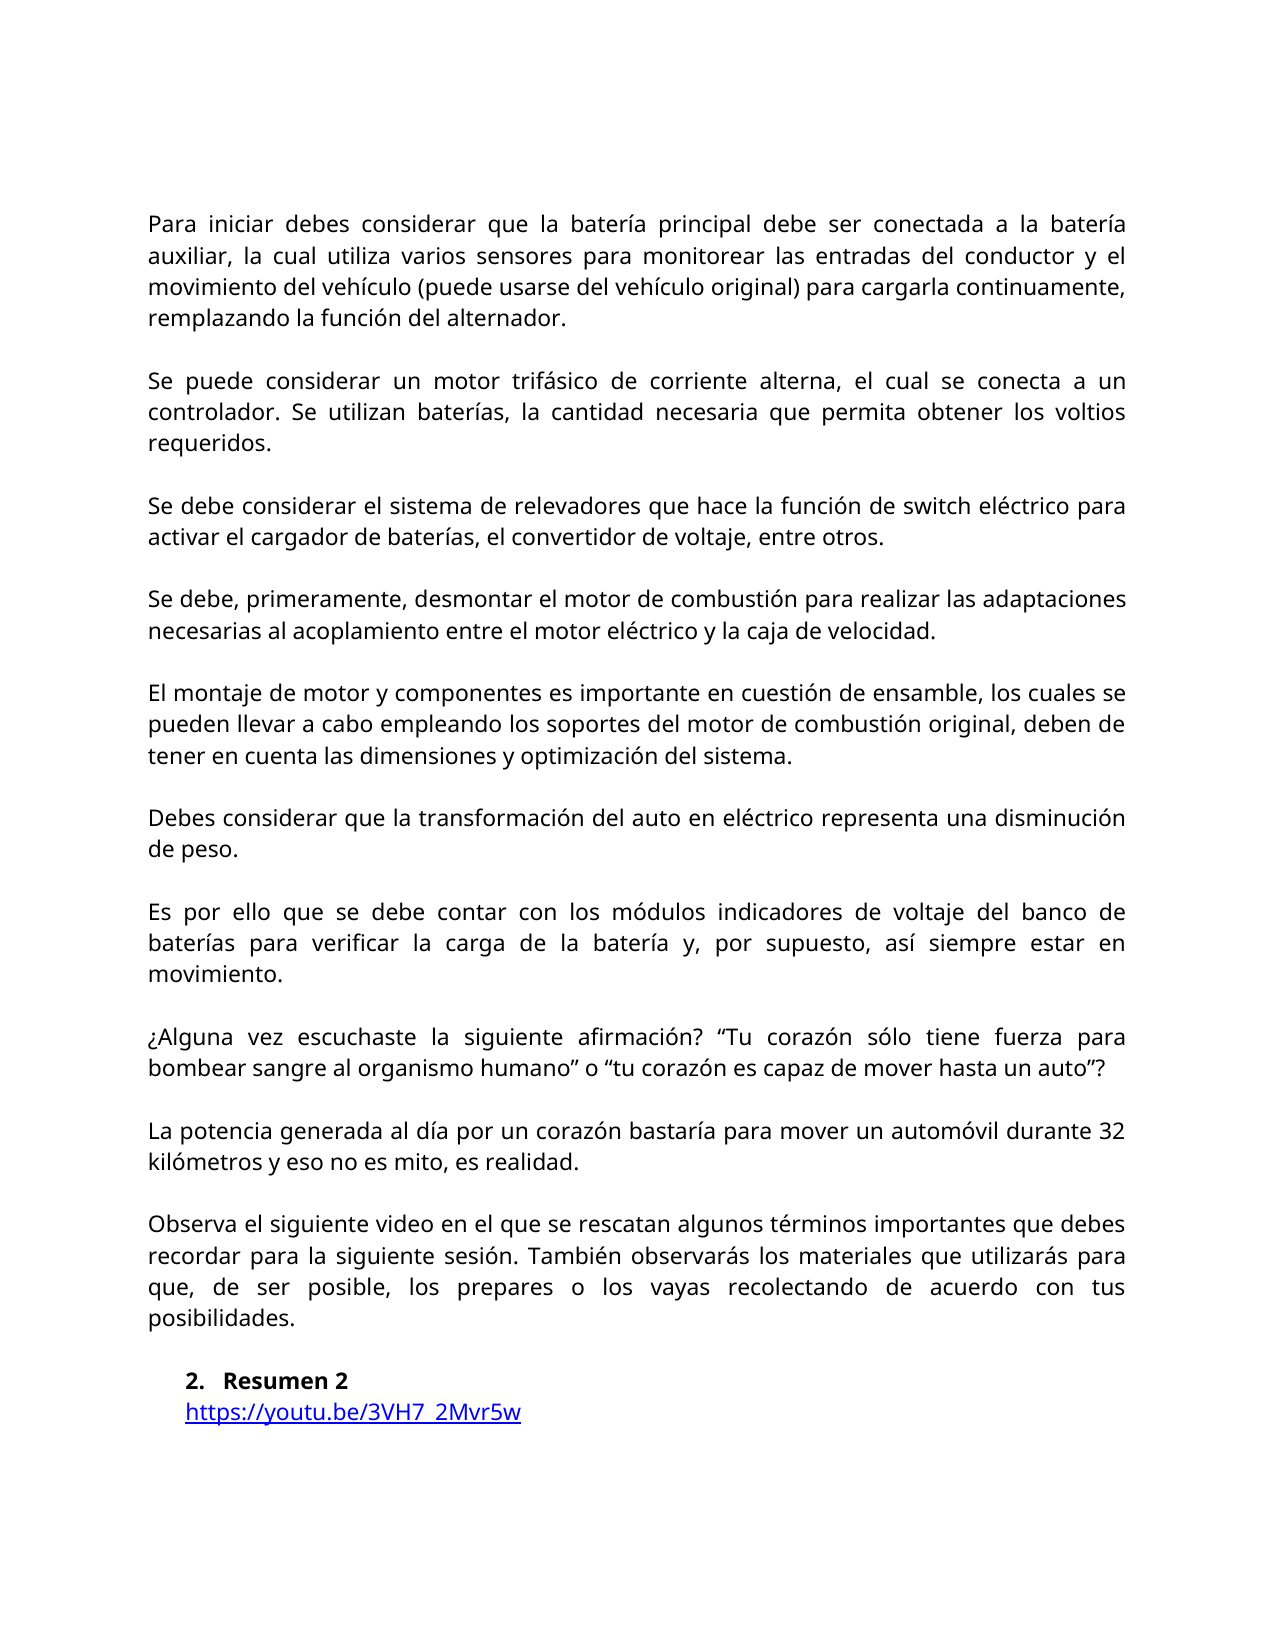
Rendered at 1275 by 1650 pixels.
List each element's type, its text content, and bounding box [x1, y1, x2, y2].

text ¿Alguna vez escuchaste la siguiente afirmación? “Tu corazón sólo tiene fuerza para bombear sangre al organismo humano” o “tu corazón es capaz de mover hasta un auto”? [148, 1021, 1127, 1083]
text Se puede considerar un motor trifásico de corriente alterna, el cual se conecta a un controlador. Se utilizan baterías, la cantidad necesaria que permita obtener los voltios requeridos. [148, 365, 1127, 458]
text Se debe, primeramente, desmontar el motor de combustión para realizar las adaptaciones necesarias al acoplamiento entre el motor eléctrico y la caja de velocidad. [148, 583, 1127, 646]
text Es por ello que se debe contar con los módulos indicadores de voltaje del banco de baterías para verificar la carga de la batería y, por supuesto, así siempre estar en movimiento. [148, 896, 1127, 990]
text Debes considerar que la transformación del auto en eléctrico representa una disminución de peso. [148, 802, 1127, 865]
text La potencia generada al día por un corazón bastaría para mover un automóvil durante 32 kilómetros y eso no es mito, es realidad. [148, 1115, 1127, 1177]
text Observa el siguiente video en el que se rescatan algunos términos importantes que debes recordar para la siguiente sesión. También observarás los materiales que utilizarás para que, de ser posible, los prepares o los vayas recolectando de acuerdo con tus posibilidades. [148, 1208, 1127, 1333]
text https://youtu.be/3VH7_2Mvr5w [185, 1396, 1127, 1427]
text Para iniciar debes considerar que la batería principal debe ser conectada a la batería auxiliar, la cual utiliza varios sensores para monitorear las entradas del conductor y el movimiento del vehículo (puede usarse del vehículo original) para cargarla continuamente, remplazando la función del alternador. [148, 208, 1127, 333]
text El montaje de motor y componentes es importante en cuestión de ensamble, los cuales se pueden llevar a cabo empleando los soportes del motor de combustión original, deben de tener en cuenta las dimensiones y optimización del sistema. [148, 677, 1127, 771]
text Se debe considerar el sistema de relevadores que hace la función de switch eléctrico para activar el cargador de baterías, el convertidor de voltaje, entre otros. [148, 490, 1127, 552]
list Resumen 2 [185, 1365, 1127, 1396]
